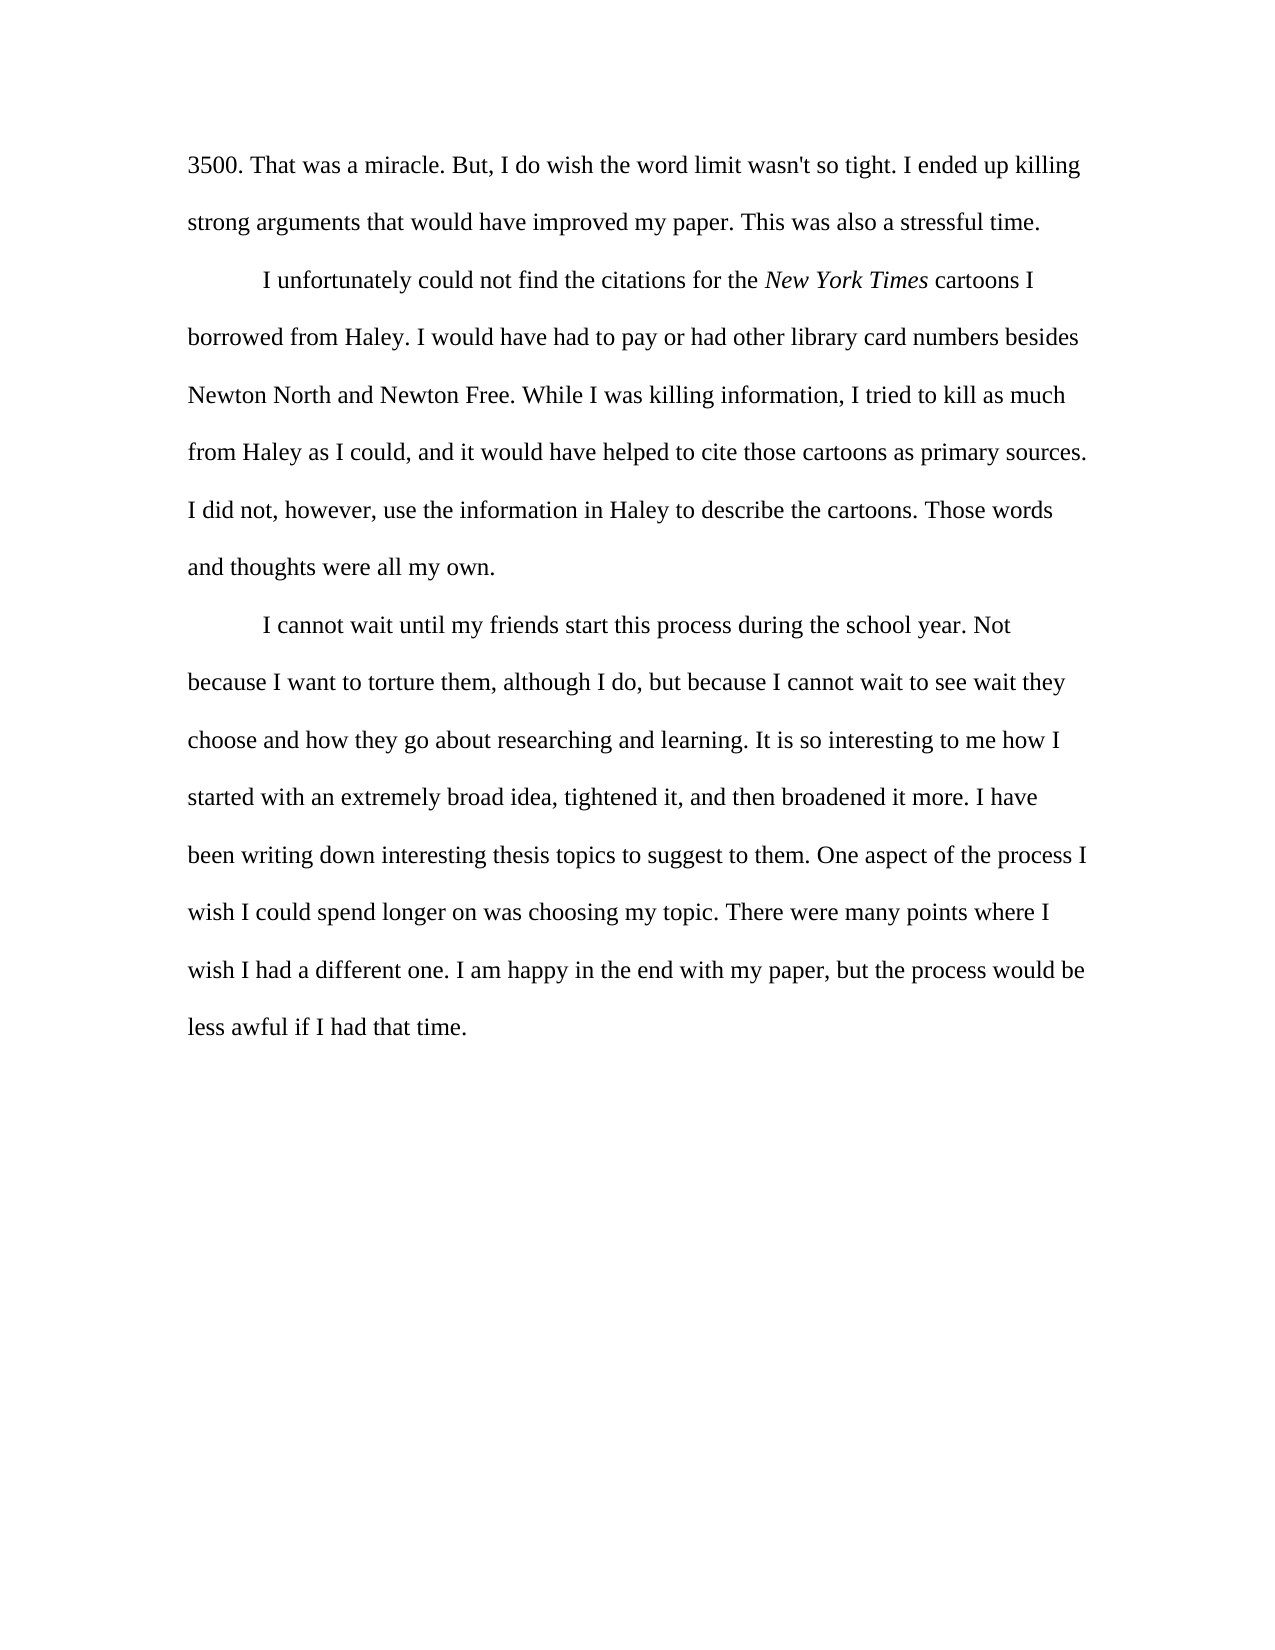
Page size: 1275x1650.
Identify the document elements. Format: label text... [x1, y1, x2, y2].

text I unfortunately could not find the citations for the New York Times cartoons I borrowed from Haley. I would have had to pay or had other library card numbers besides Newton North and Newton Free. While I was killing information, I tried to kill as much from Haley as I could, and it would have helped to cite those cartoons as primary sources. I did not, however, use the information in Haley to describe the cartoons. Those words and thoughts were all my own. [187, 265, 1087, 581]
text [187, 150, 1087, 236]
text I cannot wait until my friends start this process during the school year. Not because I want to torture them, although I do, but because I cannot wait to see wait they choose and how they go about researching and learning. It is so interesting to me how I started with an extremely broad idea, tightened it, and then broadened it more. I have been writing down interesting thesis topics to suggest to them. One aspect of the process I wish I could spend longer on was choosing my topic. There were many points where I wish I had a different one. I am happy in the end with my paper, but the process would be less awful if I had that time. [187, 610, 1087, 1041]
